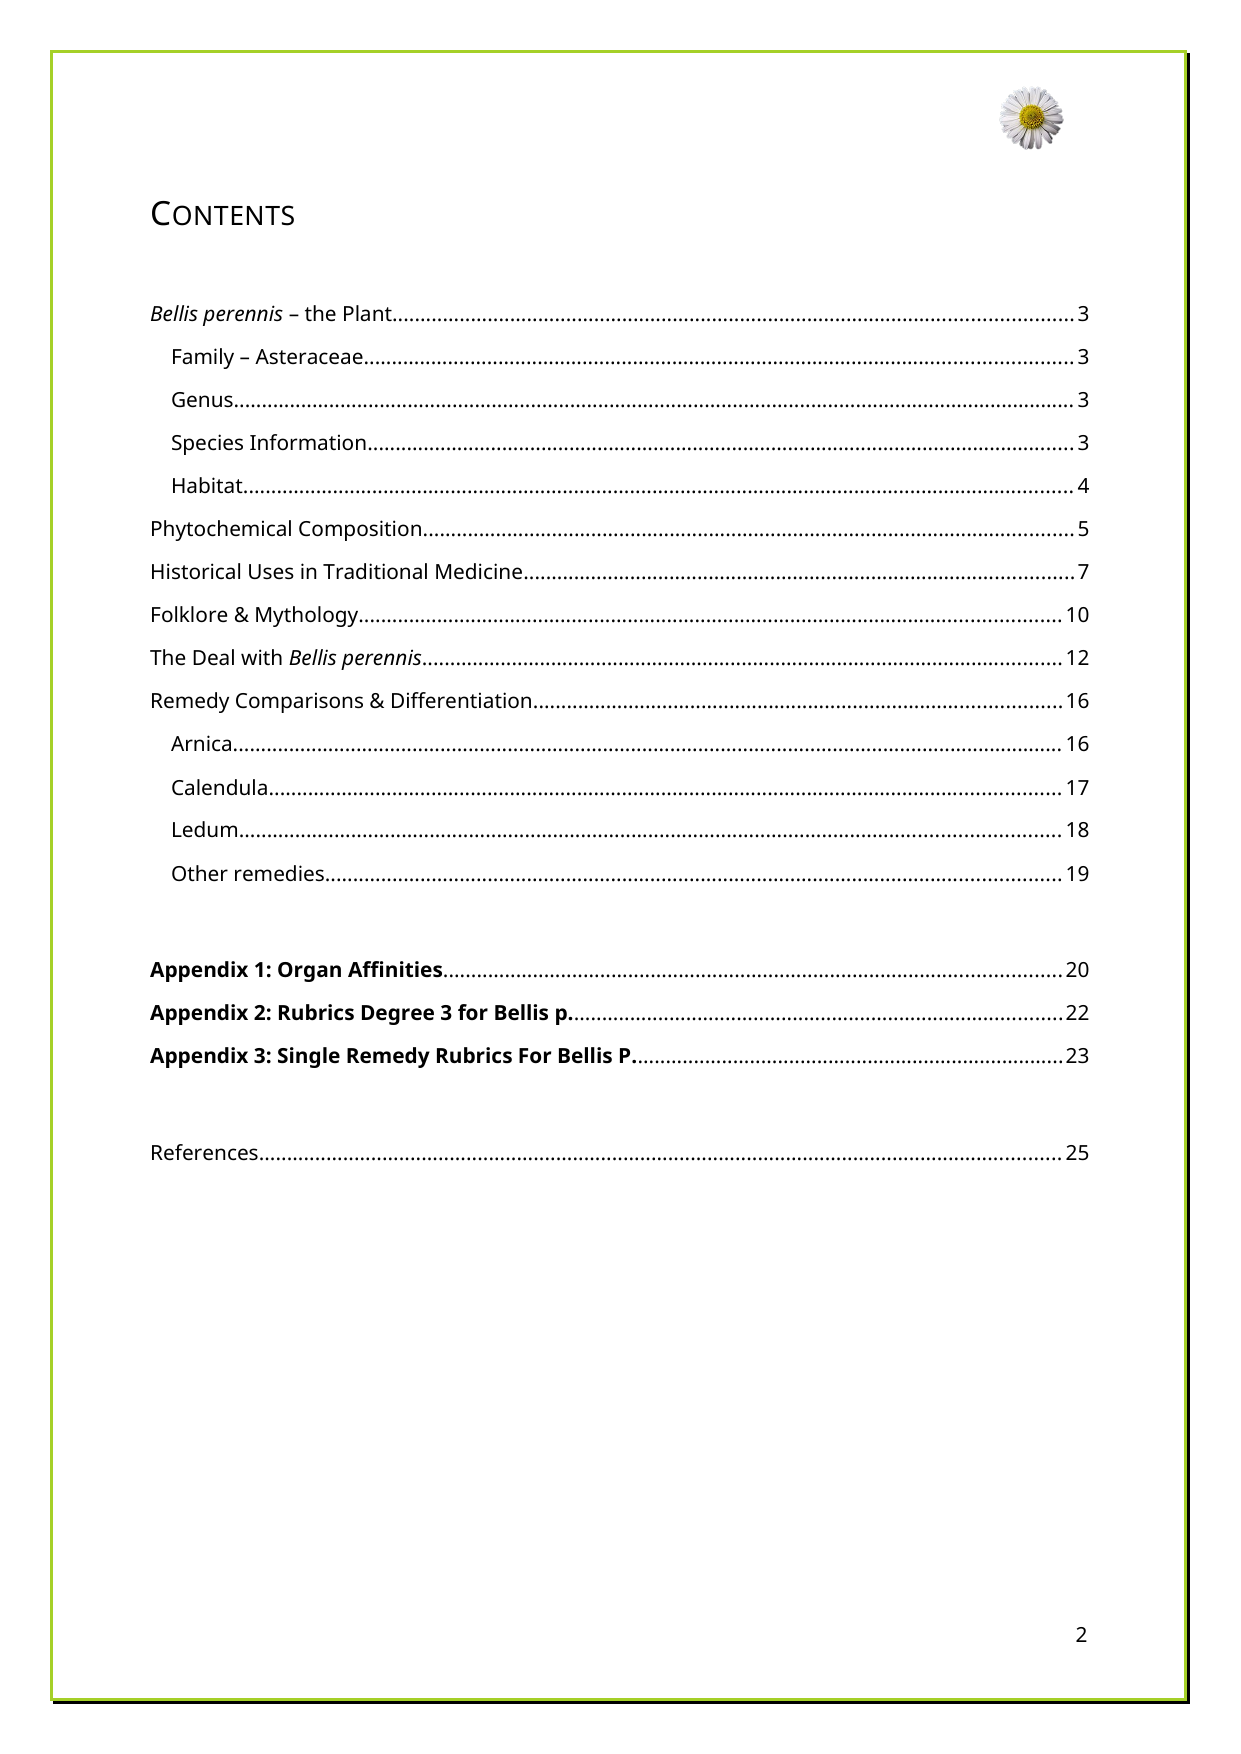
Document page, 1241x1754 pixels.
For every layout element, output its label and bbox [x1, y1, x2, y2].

picture [974, 73, 1088, 159]
